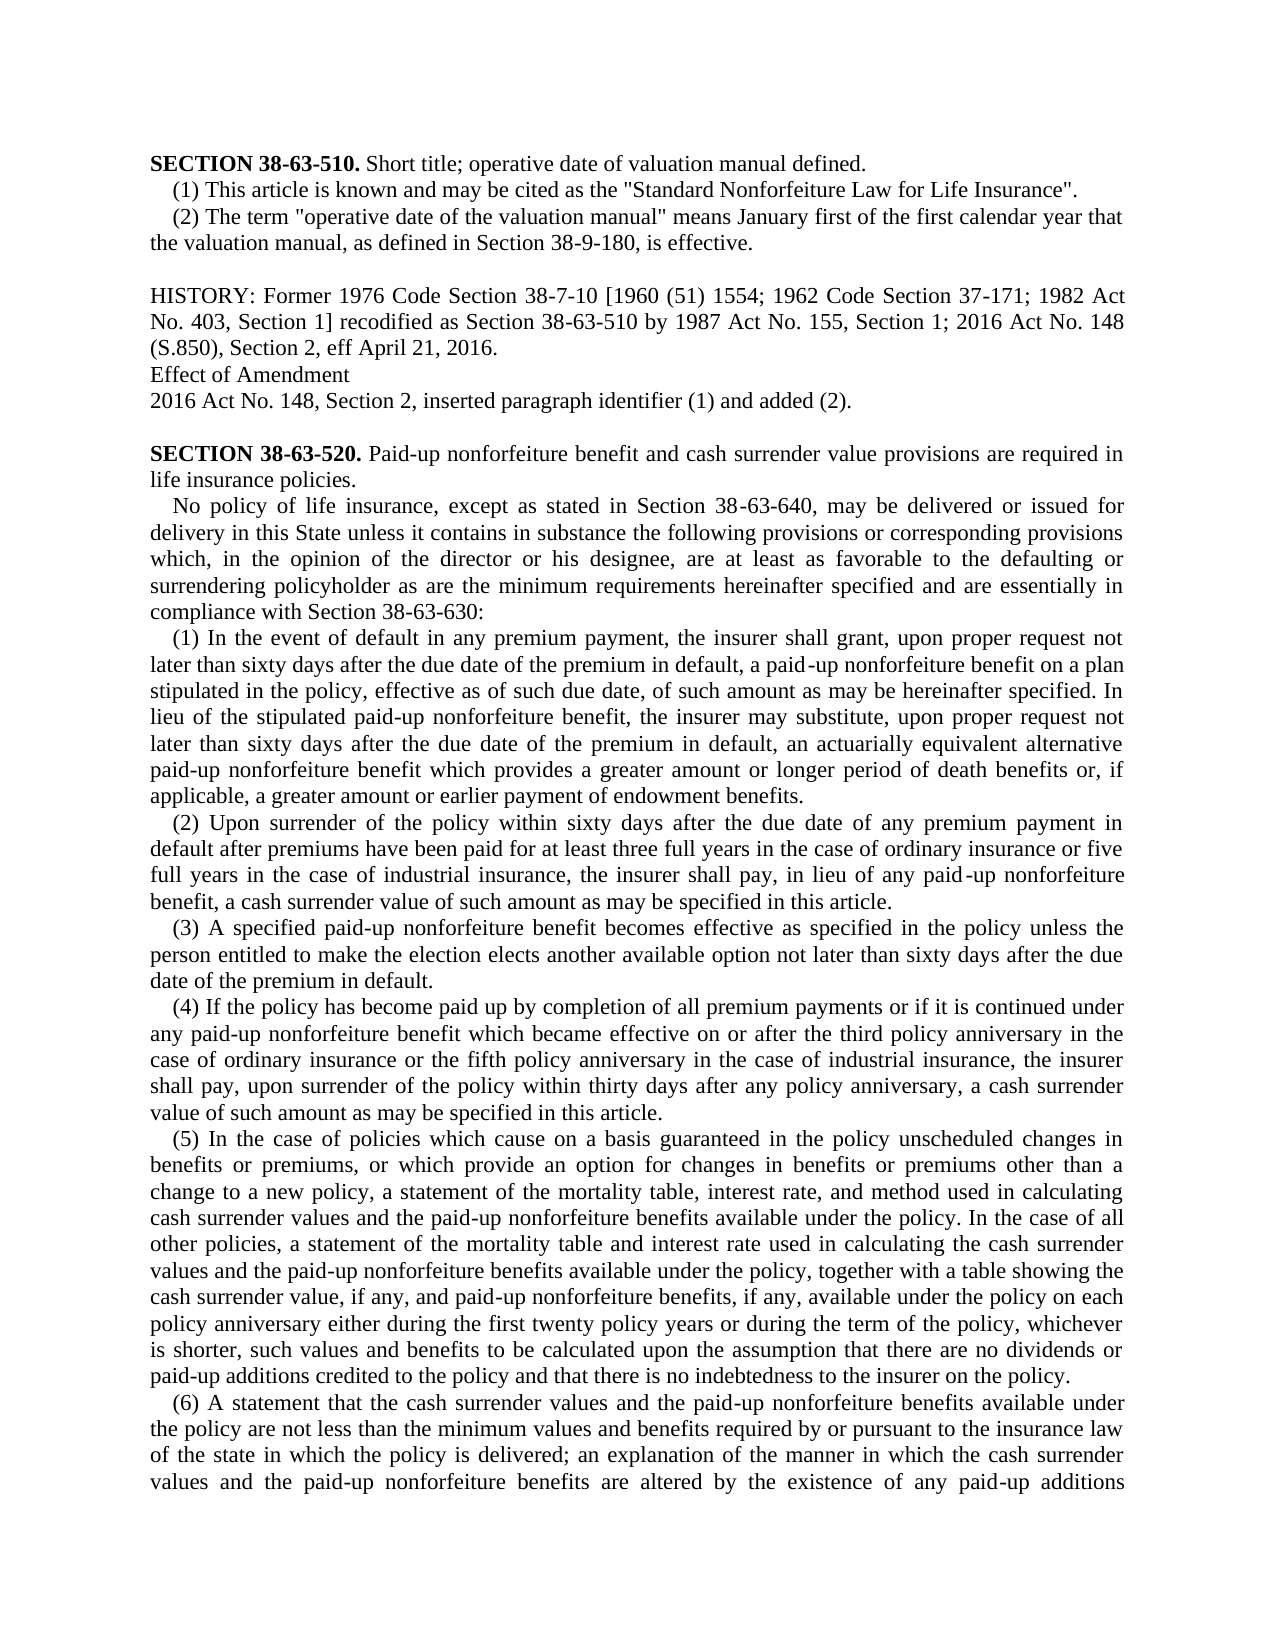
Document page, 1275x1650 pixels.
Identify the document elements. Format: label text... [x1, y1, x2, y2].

text (1) This article is known and may be cited as the "Standard Nonforfeiture Law for Life Insurance". [150, 176, 1125, 203]
text (3) A specified paid-up nonforfeiture benefit becomes effective as specified in the policy unless the person entitled to make the election elects another available option not later than sixty days after the due date of the premium in default. [150, 914, 1125, 993]
text SECTION 38-63-510. Short title; operative date of valuation manual defined. [150, 150, 1125, 176]
text No policy of life insurance, except as stated in Section 38-63-640, may be delivered or issued for delivery in this State unless it contains in substance the following provisions or corresponding provisions which, in the opinion of the director or his designee, are at least as favorable to the defaulting or surrendering policyholder as are the minimum requirements hereinafter specified and are essentially in compliance with Section 38-63-630: [150, 493, 1125, 624]
text (4) If the policy has become paid up by completion of all premium payments or if it is continued under any paid-up nonforfeiture benefit which became effective on or after the third policy anniversary in the case of ordinary insurance or the fifth policy anniversary in the case of industrial insurance, the insurer shall pay, upon surrender of the policy within thirty days after any policy anniversary, a cash surrender value of such amount as may be specified in this article. [150, 993, 1125, 1125]
text (1) In the event of default in any premium payment, the insurer shall grant, upon proper request not later than sixty days after the due date of the premium in default, a paid-up nonforfeiture benefit on a plan stipulated in the policy, effective as of such due date, of such amount as may be hereinafter specified. In lieu of the stipulated paid-up nonforfeiture benefit, the insurer may substitute, upon proper request not later than sixty days after the due date of the premium in default, an actuarially equivalent alternative paid-up nonforfeiture benefit which provides a greater amount or longer period of death benefits or, if applicable, a greater amount or earlier payment of endowment benefits. [150, 624, 1125, 809]
text 2016 Act No. 148, Section 2, inserted paragraph identifier (1) and added (2). [150, 387, 1125, 413]
text SECTION 38-63-520. Paid-up nonforfeiture benefit and cash surrender value provisions are required in life insurance policies. [150, 440, 1125, 493]
text (2) The term "operative date of the valuation manual" means January first of the first calendar year that the valuation manual, as defined in Section 38-9-180, is effective. [150, 203, 1125, 255]
text Effect of Amendment [150, 361, 1125, 387]
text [150, 1389, 1125, 1494]
text HISTORY: Former 1976 Code Section 38-7-10 [1960 (51) 1554; 1962 Code Section 37-171; 1982 Act No. 403, Section 1] recodified as Section 38-63-510 by 1987 Act No. 155, Section 1; 2016 Act No. 148 (S.850), Section 2, eff April 21, 2016. [150, 282, 1125, 361]
text (5) In the case of policies which cause on a basis guaranteed in the policy unscheduled changes in benefits or premiums, or which provide an option for changes in benefits or premiums other than a change to a new policy, a statement of the mortality table, interest rate, and method used in calculating cash surrender values and the paid-up nonforfeiture benefits available under the policy. In the case of all other policies, a statement of the mortality table and interest rate used in calculating the cash surrender values and the paid-up nonforfeiture benefits available under the policy, together with a table showing the cash surrender value, if any, and paid-up nonforfeiture benefits, if any, available under the policy on each policy anniversary either during the first twenty policy years or during the term of the policy, whichever is shorter, such values and benefits to be calculated upon the assumption that there are no dividends or paid-up additions credited to the policy and that there is no indebtedness to the insurer on the policy. [150, 1125, 1125, 1389]
text (2) Upon surrender of the policy within sixty days after the due date of any premium payment in default after premiums have been paid for at least three full years in the case of ordinary insurance or five full years in the case of industrial insurance, the insurer shall pay, in lieu of any paid-up nonforfeiture benefit, a cash surrender value of such amount as may be specified in this article. [150, 809, 1125, 914]
